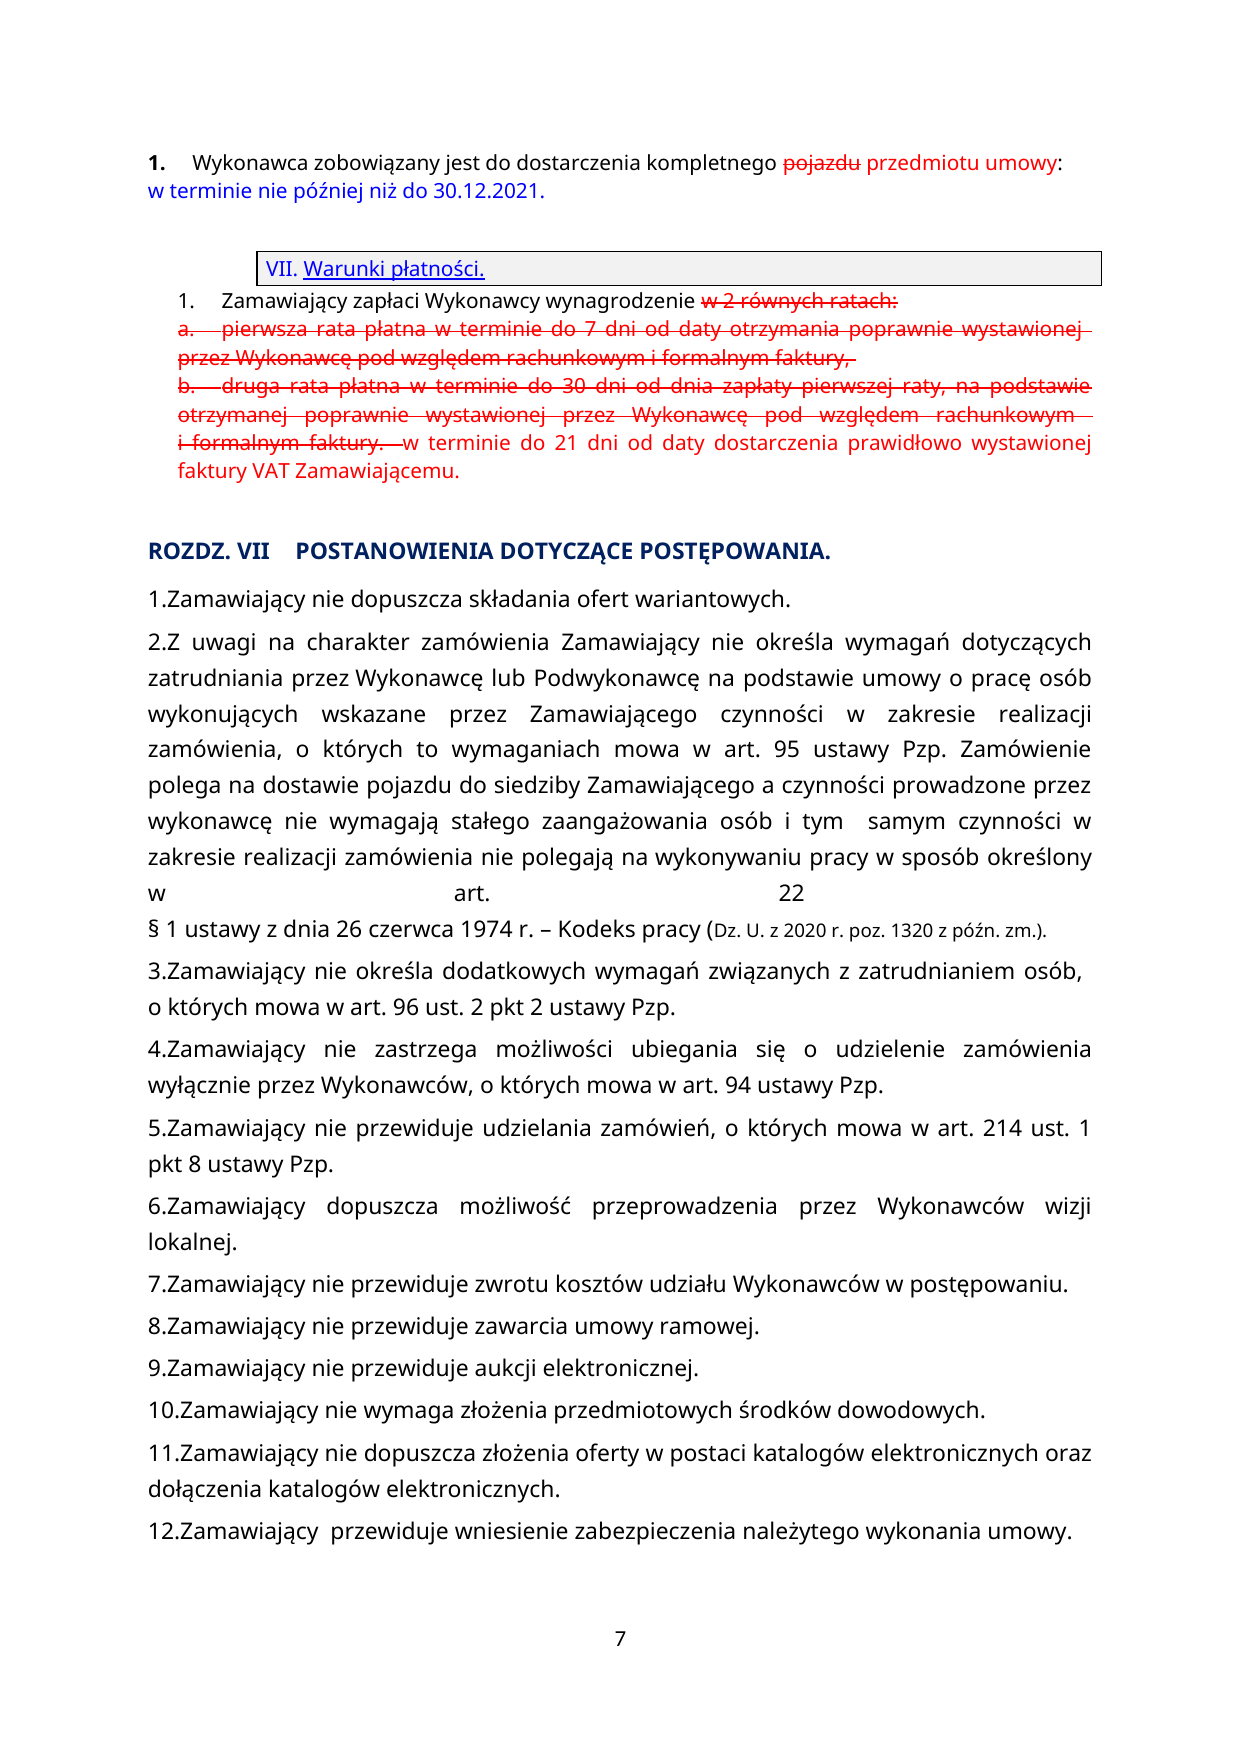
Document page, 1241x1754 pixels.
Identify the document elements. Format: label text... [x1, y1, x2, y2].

list Warunki płatności. [258, 252, 1101, 285]
text 9.Zamawiający nie przewiduje aukcji elektronicznej. [148, 1352, 1093, 1383]
text 12.Zamawiający przewiduje wniesienie zabezpieczenia należytego wykonania umowy. [148, 1515, 1093, 1546]
text 1. Zamawiający zapłaci Wykonawcy wynagrodzenie w 2 równych ratach: [177, 286, 1093, 314]
text 6.Zamawiający dopuszcza możliwość przeprowadzenia przez Wykonawców wizji lokalnej. [148, 1190, 1093, 1257]
text 2.Z uwagi na charakter zamówienia Zamawiający nie określa wymagań dotyczących zatrudniania przez Wykonawcę lub Podwykonawcę na podstawie umowy o pracę osób wykonujących wskazane przez Zamawiającego czynności w zakresie realizacji zamówienia, o których to wymaganiach mowa w art. 95 ustawy Pzp. Zamówienie polega na dostawie pojazdu do siedziby Zamawiającego a czynności prowadzone przez wykonawcę nie wymagają stałego zaangażowania osób i tym samym czynności w zakresie realizacji zamówienia nie polegają na wykonywaniu pracy w sposób określony w art. 22 § 1 ustawy z dnia 26 czerwca 1974 r. – Kodeks pracy (Dz. U. z 2020 r. poz. 1320 z późn. zm.). [148, 626, 1093, 944]
text 4.Zamawiający nie zastrzega możliwości ubiegania się o udzielenie zamówienia wyłącznie przez Wykonawców, o których mowa w art. 94 ustawy Pzp. [148, 1033, 1093, 1101]
text 10.Zamawiający nie wymaga złożenia przedmiotowych środków dowodowych. [148, 1394, 1093, 1426]
text 11.Zamawiający nie dopuszcza złożenia oferty w postaci katalogów elektronicznych oraz dołączenia katalogów elektronicznych. [148, 1437, 1093, 1504]
text 1.Zamawiający nie dopuszcza składania ofert wariantowych. [148, 583, 1093, 615]
text 8.Zamawiający nie przewiduje zawarcia umowy ramowej. [148, 1310, 1093, 1341]
text 7.Zamawiający nie przewiduje zwrotu kosztów udziału Wykonawców w postępowaniu. [148, 1268, 1093, 1299]
text 3.Zamawiający nie określa dodatkowych wymagań związanych z zatrudnianiem osób, o których mowa w art. 96 ust. 2 pkt 2 ustawy Pzp. [148, 955, 1093, 1022]
text b. druga rata płatna w terminie do 30 dni od dnia zapłaty pierwszej raty, na podstawie otrzymanej poprawnie wystawionej przez Wykonawcę pod względem rachunkowym i formalnym faktury. w terminie do 21 dni od daty dostarczenia prawidłowo wystawionej faktury VAT Zamawiającemu. [177, 417, 1093, 485]
text b. druga rata płatna w terminie do 30 dni od dnia zapłaty pierwszej raty, na podstawie otrzymanej poprawnie wystawionej przez Wykonawcę pod względem rachunkowym i formalnym faktury. w terminie do 21 dni od daty dostarczenia prawidłowo wystawionej faktury VAT Zamawiającemu. [177, 371, 1093, 416]
text w terminie nie później niż do 30.12.2021. [148, 176, 1093, 204]
text a. pierwsza rata płatna w terminie do 7 dni od daty otrzymania poprawnie wystawionej przez Wykonawcę pod względem rachunkowym i formalnym faktury, [177, 314, 1093, 371]
text ROZDZ. VII POSTANOWIENIA DOTYCZĄCE POSTĘPOWANIA. [148, 535, 1093, 566]
text 5.Zamawiający nie przewiduje udzielania zamówień, o których mowa w art. 214 ust. 1 pkt 8 ustawy Pzp. [148, 1112, 1093, 1179]
list Wykonawca zobowiązany jest do dostarczenia kompletnego pojazdu przedmiotu umowy: [148, 148, 1093, 176]
